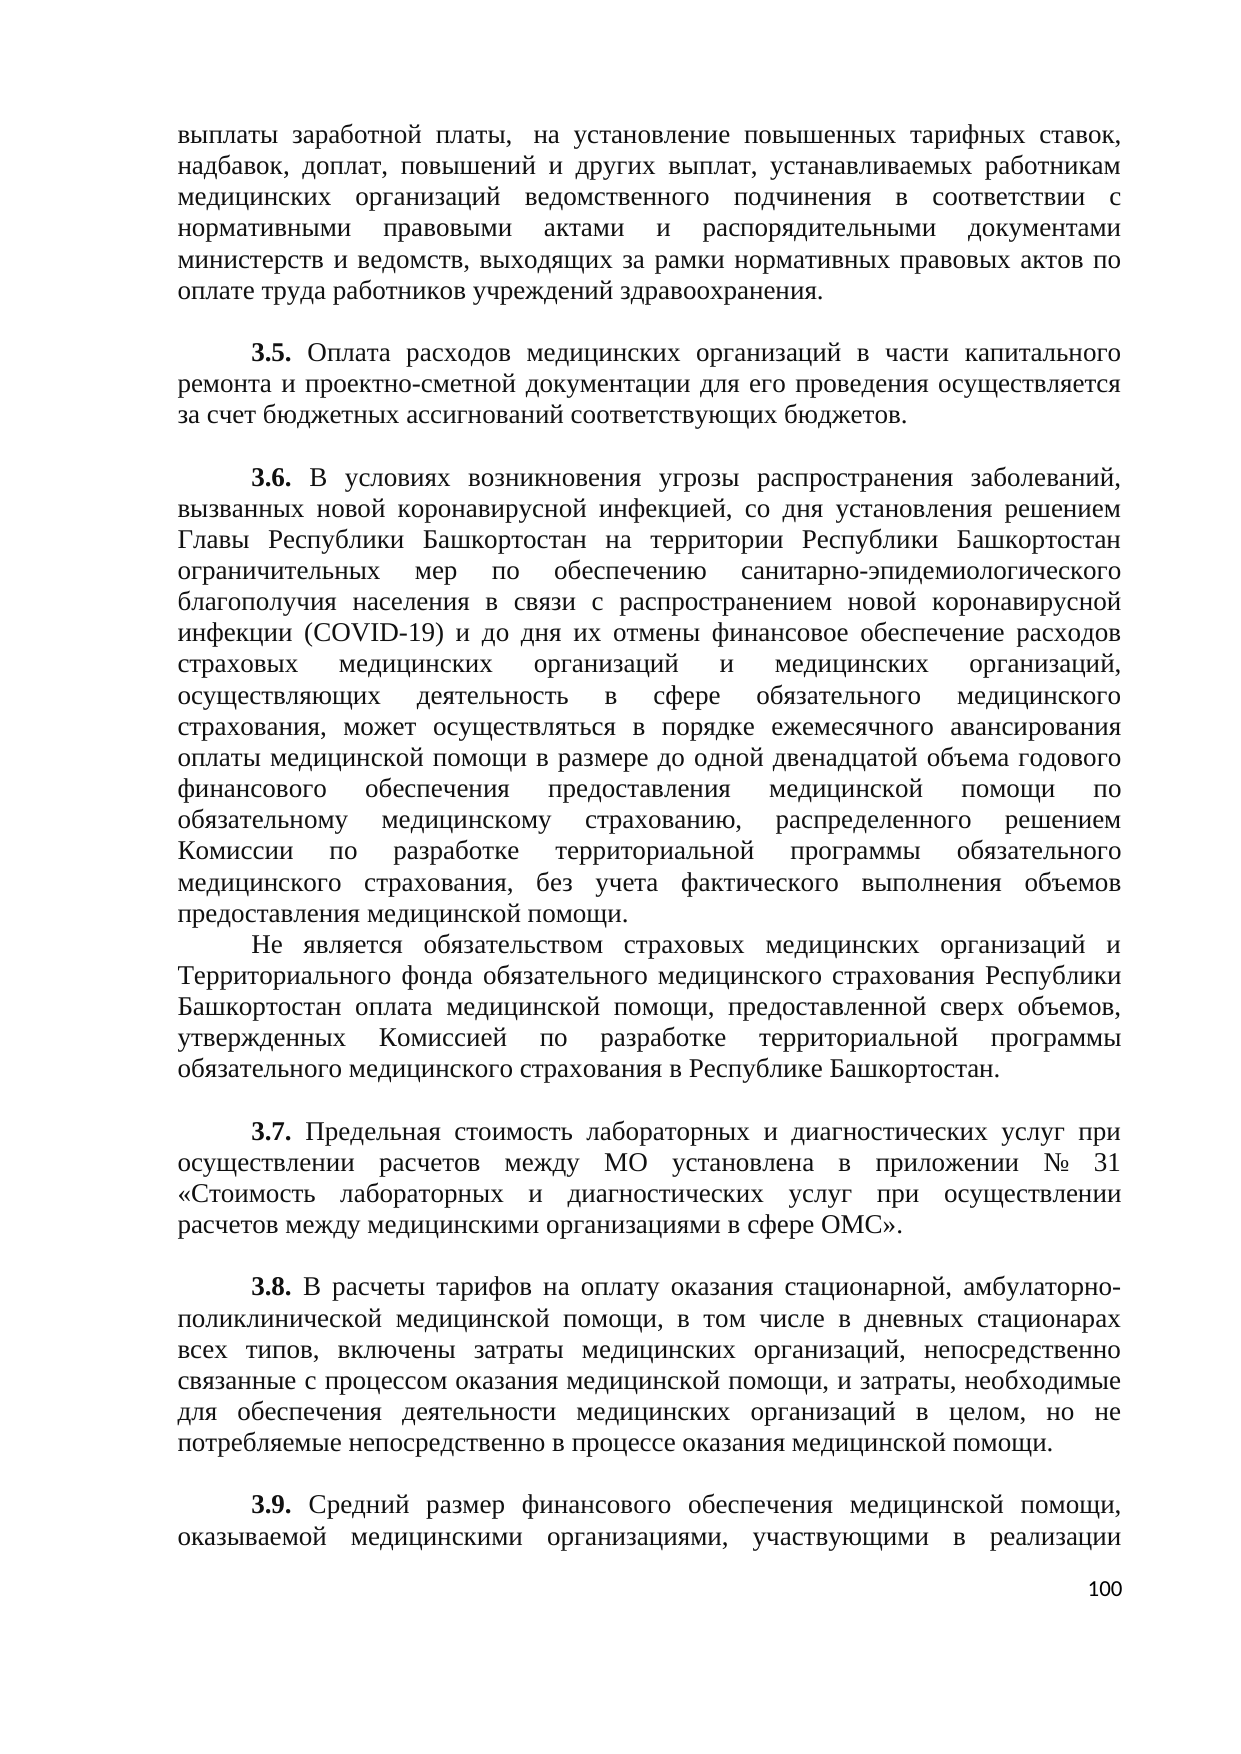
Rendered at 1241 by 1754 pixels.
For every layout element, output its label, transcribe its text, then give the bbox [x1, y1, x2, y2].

text 3.8. В расчеты тарифов на оплату оказания стационарной, амбулаторно-поликлинической медицинской помощи, в том числе в дневных стационарах всех типов, включены затраты медицинских организаций, непосредственно связанные с процессом оказания медицинской помощи, и затраты, необходимые для обеспечения деятельности медицинских организаций в целом, но не потребляемые непосредственно в процессе оказания медицинской помощи. [177, 1271, 1122, 1457]
text Не является обязательством страховых медицинских организаций и Территориального фонда обязательного медицинского страхования Республики Башкортостан оплата медицинской помощи, предоставленной сверх объемов, утвержденных Комиссией по разработке территориальной программы обязательного медицинского страхования в Республике Башкортостан. [177, 928, 1122, 1084]
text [177, 118, 1122, 305]
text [177, 1488, 1122, 1551]
text 3.7. Предельная стоимость лабораторных и диагностических услуг при осуществлении расчетов между МО установлена в приложении № 31 «Стоимость лабораторных и диагностических услуг при осуществлении расчетов между медицинскими организациями в сфере ОМС». [177, 1115, 1122, 1239]
text 3.5. Оплата расходов медицинских организаций в части капитального ремонта и проектно-сметной документации для его проведения осуществляется за счет бюджетных ассигнований соответствующих бюджетов. [177, 336, 1122, 429]
text 3.6. В условиях возникновения угрозы распространения заболеваний, вызванных новой коронавирусной инфекцией, со дня установления решением Главы Республики Башкортостан на территории Республики Башкортостан ограничительных мер по обеспечению санитарно-эпидемиологического благополучия населения в связи с распространением новой коронавирусной инфекции (COVID-19) и до дня их отмены финансовое обеспечение расходов страховых медицинских организаций и медицинских организаций, осуществляющих деятельность в сфере обязательного медицинского страхования, может осуществляться в порядке ежемесячного авансирования оплаты медицинской помощи в размере до одной двенадцатой объема годового финансового обеспечения предоставления медицинской помощи по обязательному медицинскому страхованию, распределенного решением Комиссии по разработке территориальной программы обязательного медицинского страхования, без учета фактического выполнения объемов предоставления медицинской помощи. [177, 461, 1122, 928]
